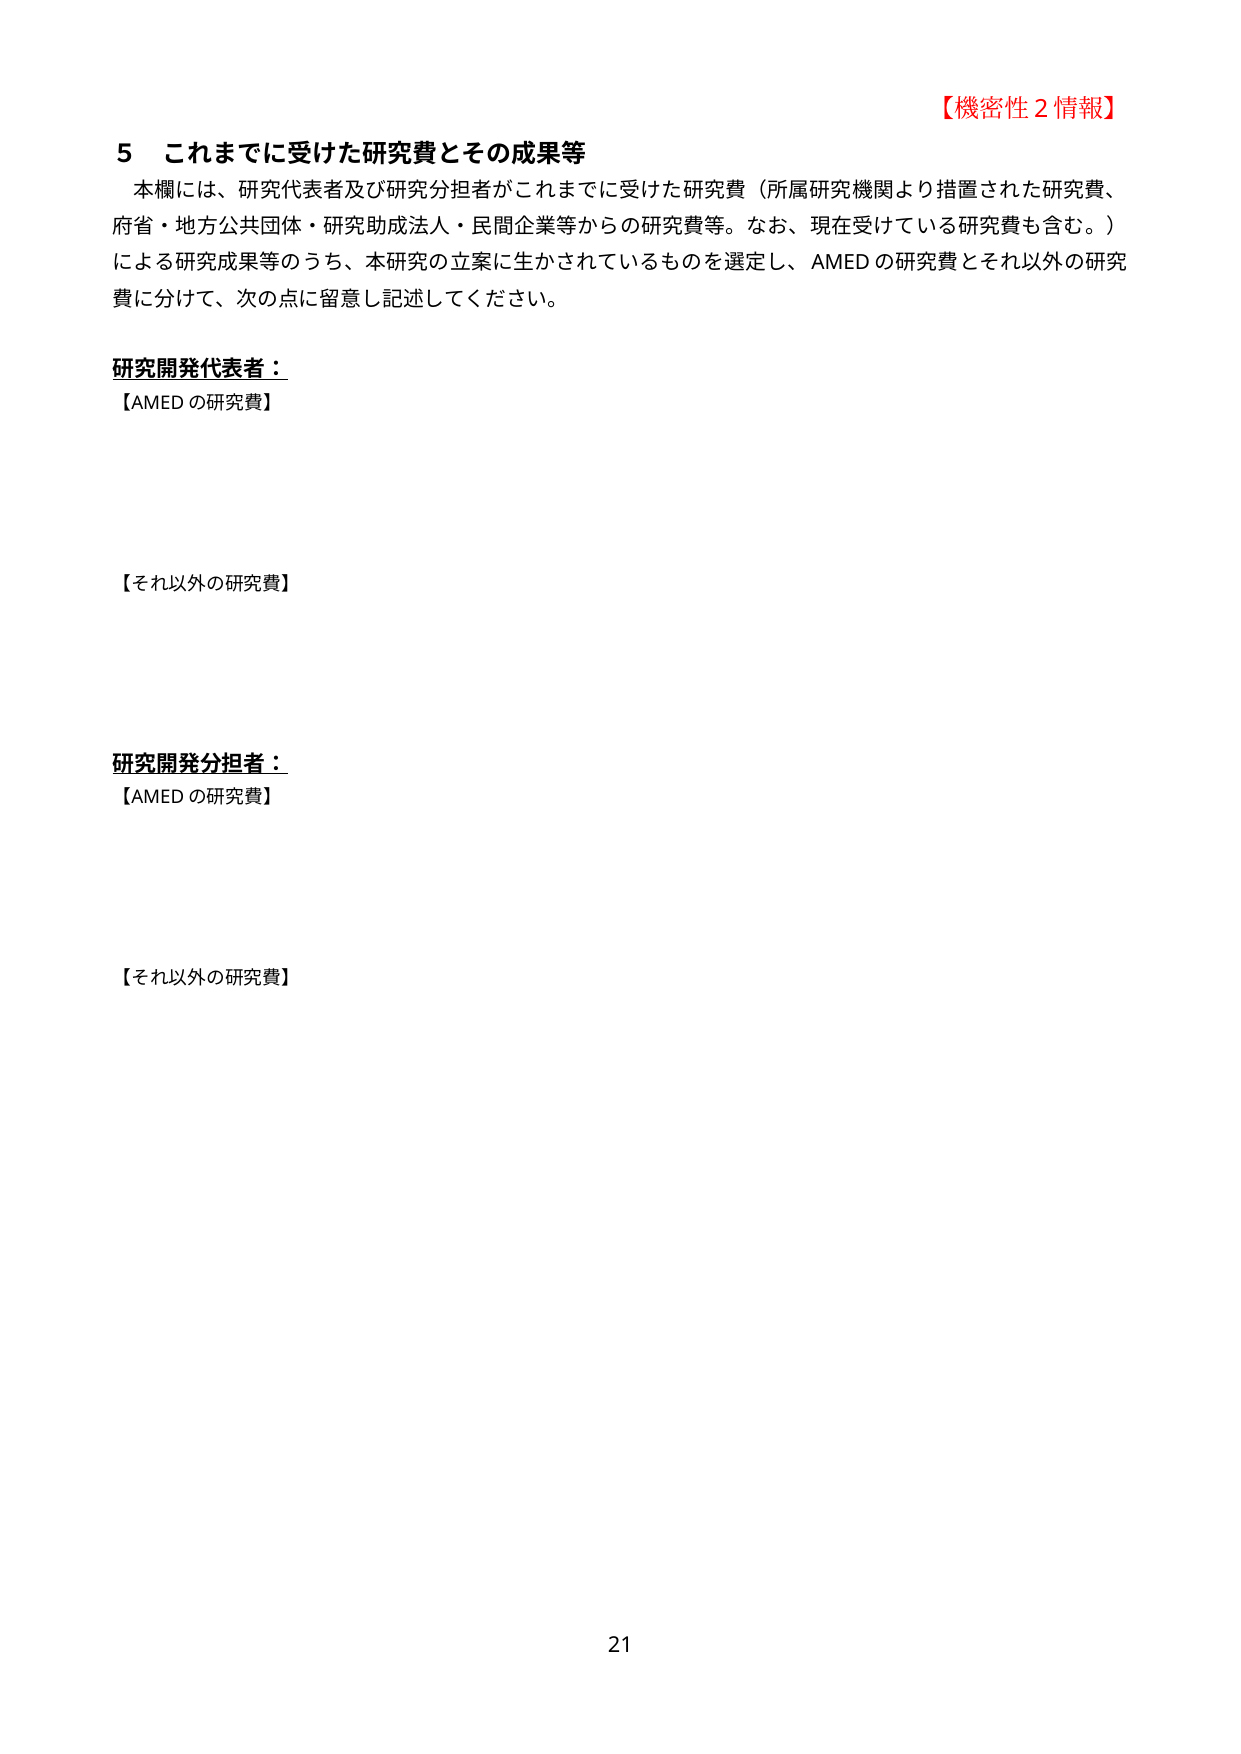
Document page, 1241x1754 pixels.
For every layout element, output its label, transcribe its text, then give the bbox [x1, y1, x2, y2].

text 研究開発代表者： [112, 351, 1128, 383]
text 【それ以外の研究費】 [112, 564, 1128, 601]
text ５ これまでに受けた研究費とその成果等 [112, 134, 1128, 170]
text 【AMEDの研究費】 [112, 777, 1128, 813]
text 【それ以外の研究費】 [112, 958, 1128, 995]
text 本欄には、研究代表者及び研究分担者がこれまでに受けた研究費（所属研究機関より措置された研究費、府省・地方公共団体・研究助成法人・民間企業等からの研究費等。なお、現在受けている研究費も含む。）による研究成果等のうち、本研究の立案に生かされているものを選定し、AMEDの研究費とそれ以外の研究費に分けて、次の点に留意し記述してください。 [112, 170, 1128, 315]
text 研究開発分担者： [112, 746, 1128, 777]
text 【AMEDの研究費】 [112, 383, 1128, 419]
